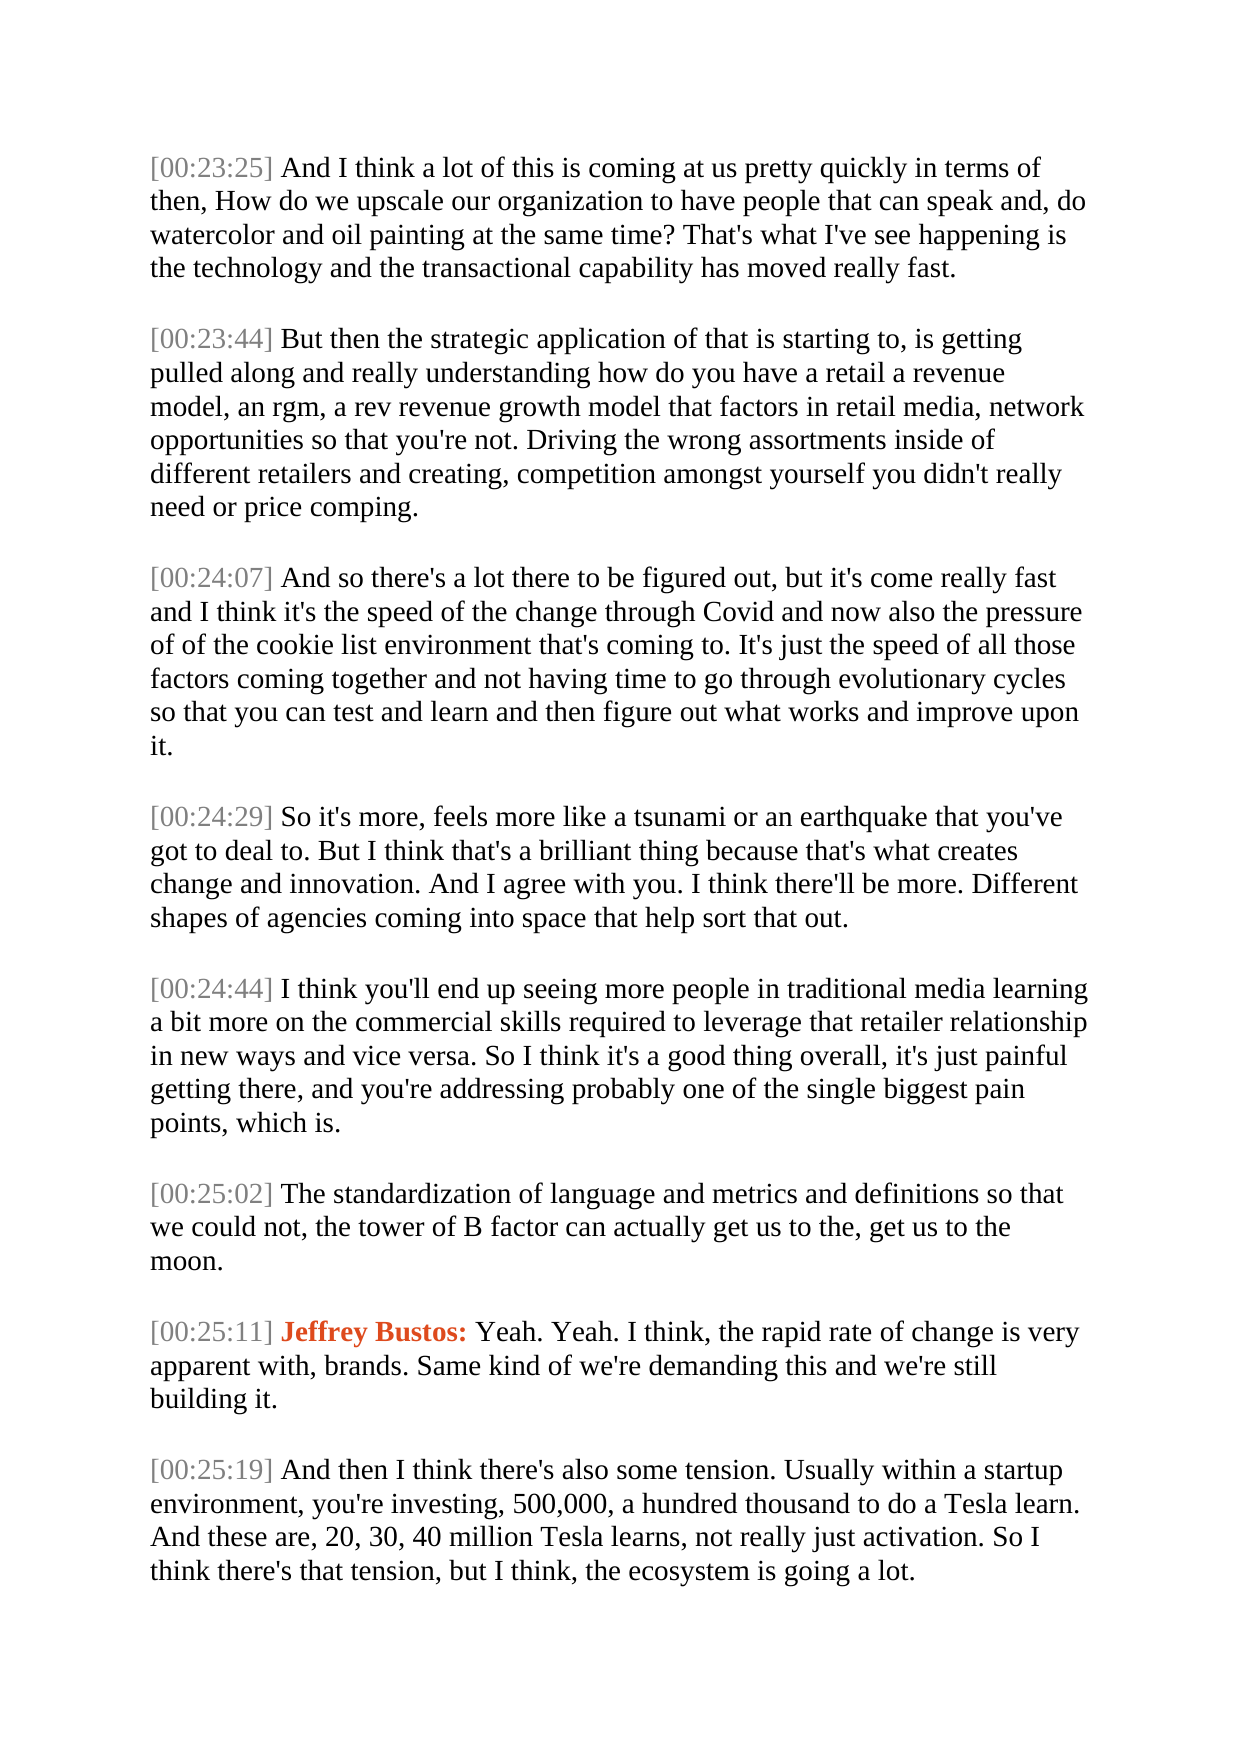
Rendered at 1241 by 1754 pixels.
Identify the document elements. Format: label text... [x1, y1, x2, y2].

text [00:25:11] Jeffrey Bustos: Yeah. Yeah. I think, the rapid rate of change is very apparent with, brands. Same kind of we're demanding this and we're still building it. [150, 1314, 1090, 1415]
text [00:23:44] But then the strategic application of that is starting to, is getting pulled along and really understanding how do you have a retail a revenue model, an rgm, a rev revenue growth model that factors in retail media, network opportunities so that you're not. Driving the wrong assortments inside of different retailers and creating, competition amongst yourself you didn't really need or price comping. [150, 322, 1090, 523]
text [00:23:25] And I think a lot of this is coming at us pretty quickly in terms of then, How do we upscale our organization to have people that can speak and, do watercolor and oil painting at the same time? That's what I've see happening is the technology and the transactional capability has moved really fast. [150, 150, 1090, 284]
text [00:24:44] I think you'll end up seeing more people in traditional media learning a bit more on the commercial skills required to leverage that retailer relationship in new ways and vice versa. So I think it's a good thing overall, it's just painful getting there, and you're addressing probably one of the single biggest pain points, which is. [150, 971, 1090, 1138]
text [00:24:29] So it's more, feels more like a tsunami or an earthquake that you've got to deal to. But I think that's a brilliant thing because that's what creates change and innovation. And I agree with you. I think there'll be more. Different shapes of agencies coming into space that help sort that out. [150, 799, 1090, 933]
text [00:24:07] And so there's a lot there to be figured out, but it's come really fast and I think it's the speed of the change through Covid and now also the pressure of of the cookie list environment that's coming to. It's just the speed of all those factors coming together and not having time to go through evolutionary cycles so that you can test and learn and then figure out what works and improve upon it. [150, 560, 1090, 762]
text [00:25:02] The standardization of language and metrics and definitions so that we could not, the tower of B factor can actually get us to the, get us to the moon. [150, 1176, 1090, 1277]
text [00:25:19] And then I think there's also some tension. Usually within a startup environment, you're investing, 500,000, a hundred thousand to do a Tesla learn. And these are, 20, 30, 40 million Tesla learns, not really just activation. So I think there's that tension, but I think, the ecosystem is going a lot. [150, 1452, 1090, 1586]
